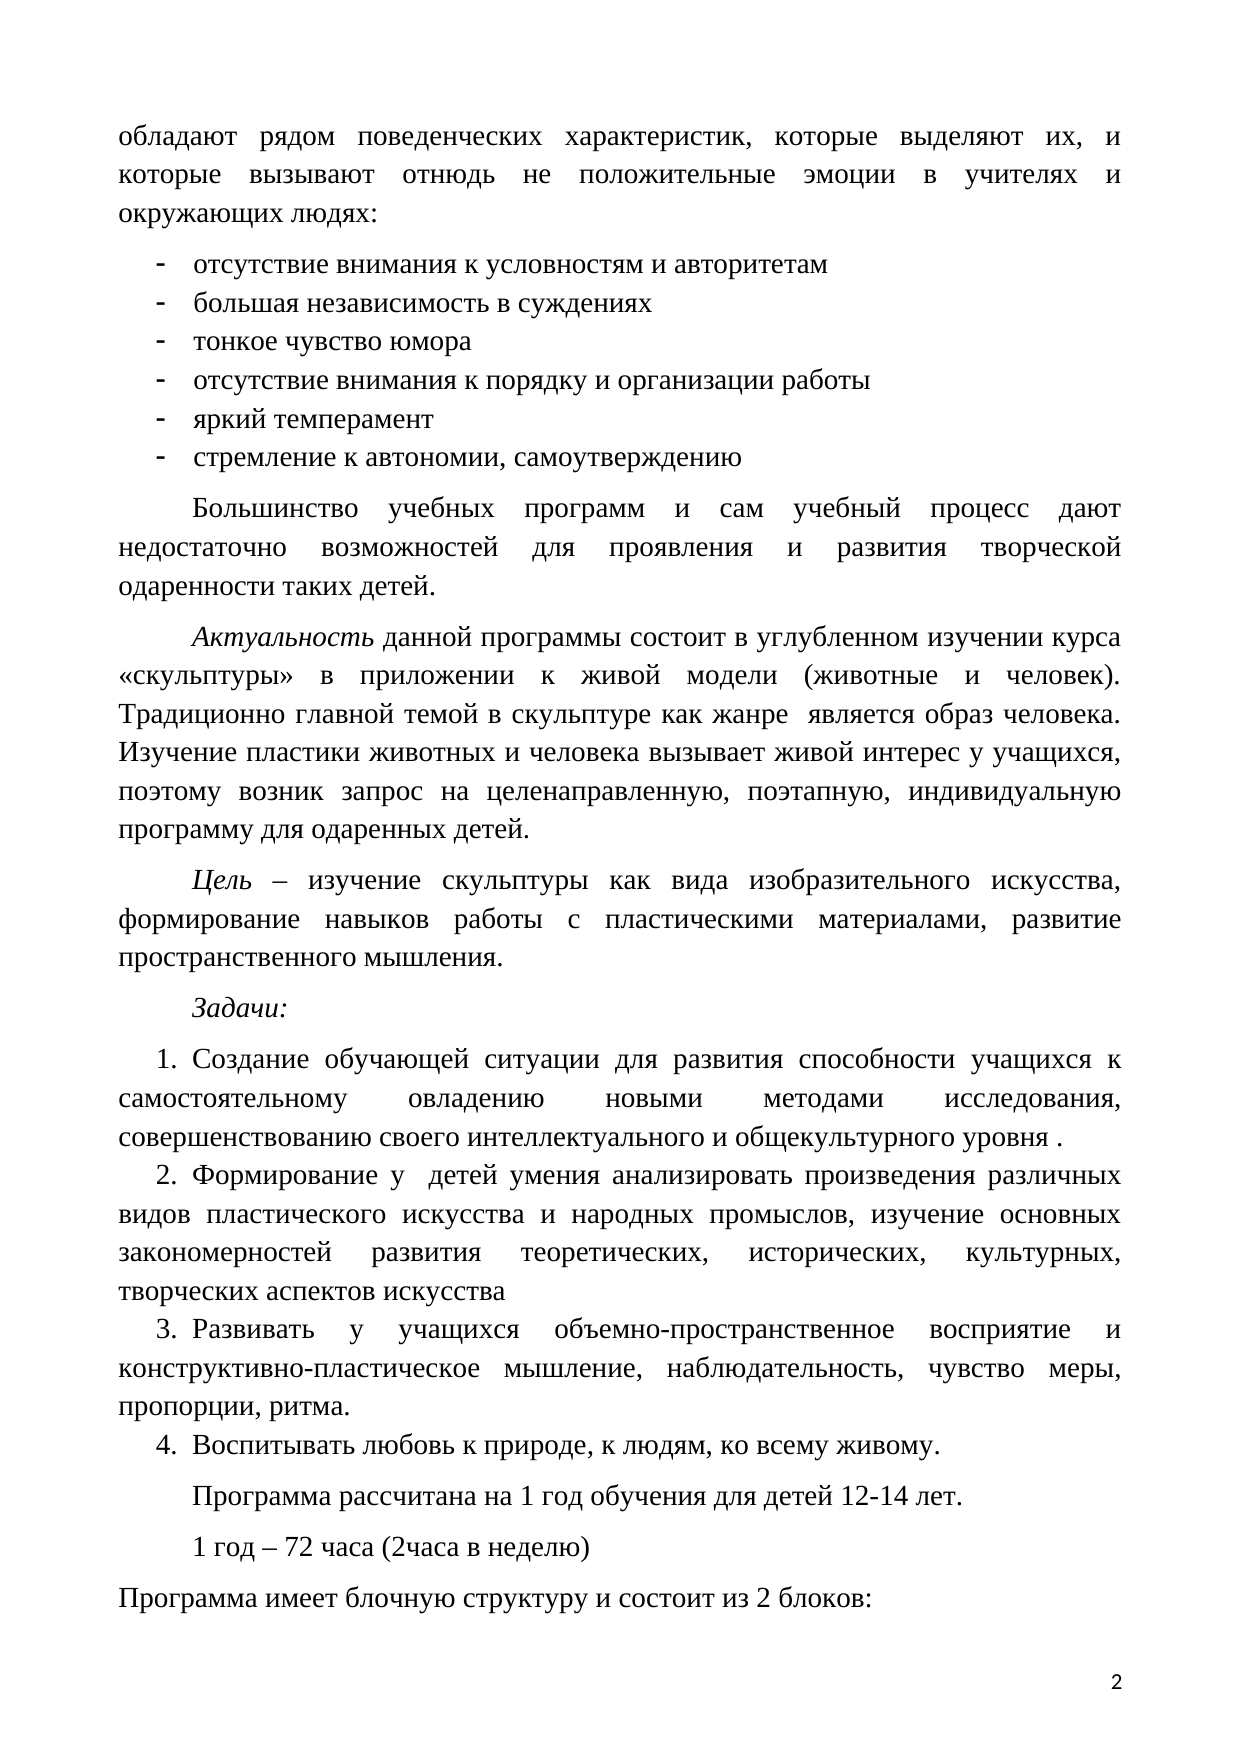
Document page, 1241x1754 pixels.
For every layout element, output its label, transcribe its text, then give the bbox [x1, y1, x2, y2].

list стремление к автономии, самоутверждению [156, 439, 1122, 473]
list большая независимость в суждениях [156, 285, 1122, 318]
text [118, 118, 1122, 229]
list Развивать у учащихся объемно-пространственное восприятие и конструктивно-пластическое мышление, наблюдательность, чувство меры, пропорции, ритма. [118, 1311, 1122, 1422]
list отсутствие внимания к порядку и организации работы [156, 362, 1122, 396]
list Формирование у детей умения анализировать произведения различных видов пластического искусства и народных промыслов, изучение основных закономерностей развития теоретических, исторических, культурных, творческих аспектов искусства [118, 1157, 1122, 1306]
text Задачи: [118, 991, 1122, 1024]
text Программа имеет блочную структуру и состоит из 2 блоков: [118, 1580, 1122, 1614]
list тонкое чувство юмора [156, 323, 1122, 357]
text Программа рассчитана на 1 год обучения для детей 12-14 лет. [118, 1478, 1122, 1512]
text Актуальность данной программы состоит в углубленном изучении курса «скульптуры» в приложении к живой модели (животные и человек). Традиционно главной темой в скульптуре как жанре является образ человека. Изучение пластики животных и человека вызывает живой интерес у учащихся, поэтому возник запрос на целенаправленную, поэтапную, индивидуальную программу для одаренных детей. [118, 619, 1122, 845]
text Большинство учебных программ и сам учебный процесс дают недостаточно возможностей для проявления и развития творческой одаренности таких детей. [118, 491, 1122, 601]
list Создание обучающей ситуации для развития способности учащихся к самостоятельному овладению новыми методами исследования, совершенствованию своего интеллектуального и общекультурного уровня . [118, 1042, 1122, 1152]
list яркий темперамент [156, 401, 1122, 434]
text Цель – изучение скульптуры как вида изобразительного искусства, формирование навыков работы с пластическими материалами, развитие пространственного мышления. [118, 862, 1122, 973]
text 1 год – 72 часа (2часа в неделю) [118, 1529, 1122, 1563]
list отсутствие внимания к условностям и авторитетам [156, 246, 1122, 280]
list Воспитывать любовь к природе, к людям, ко всему живому. [118, 1427, 1122, 1461]
